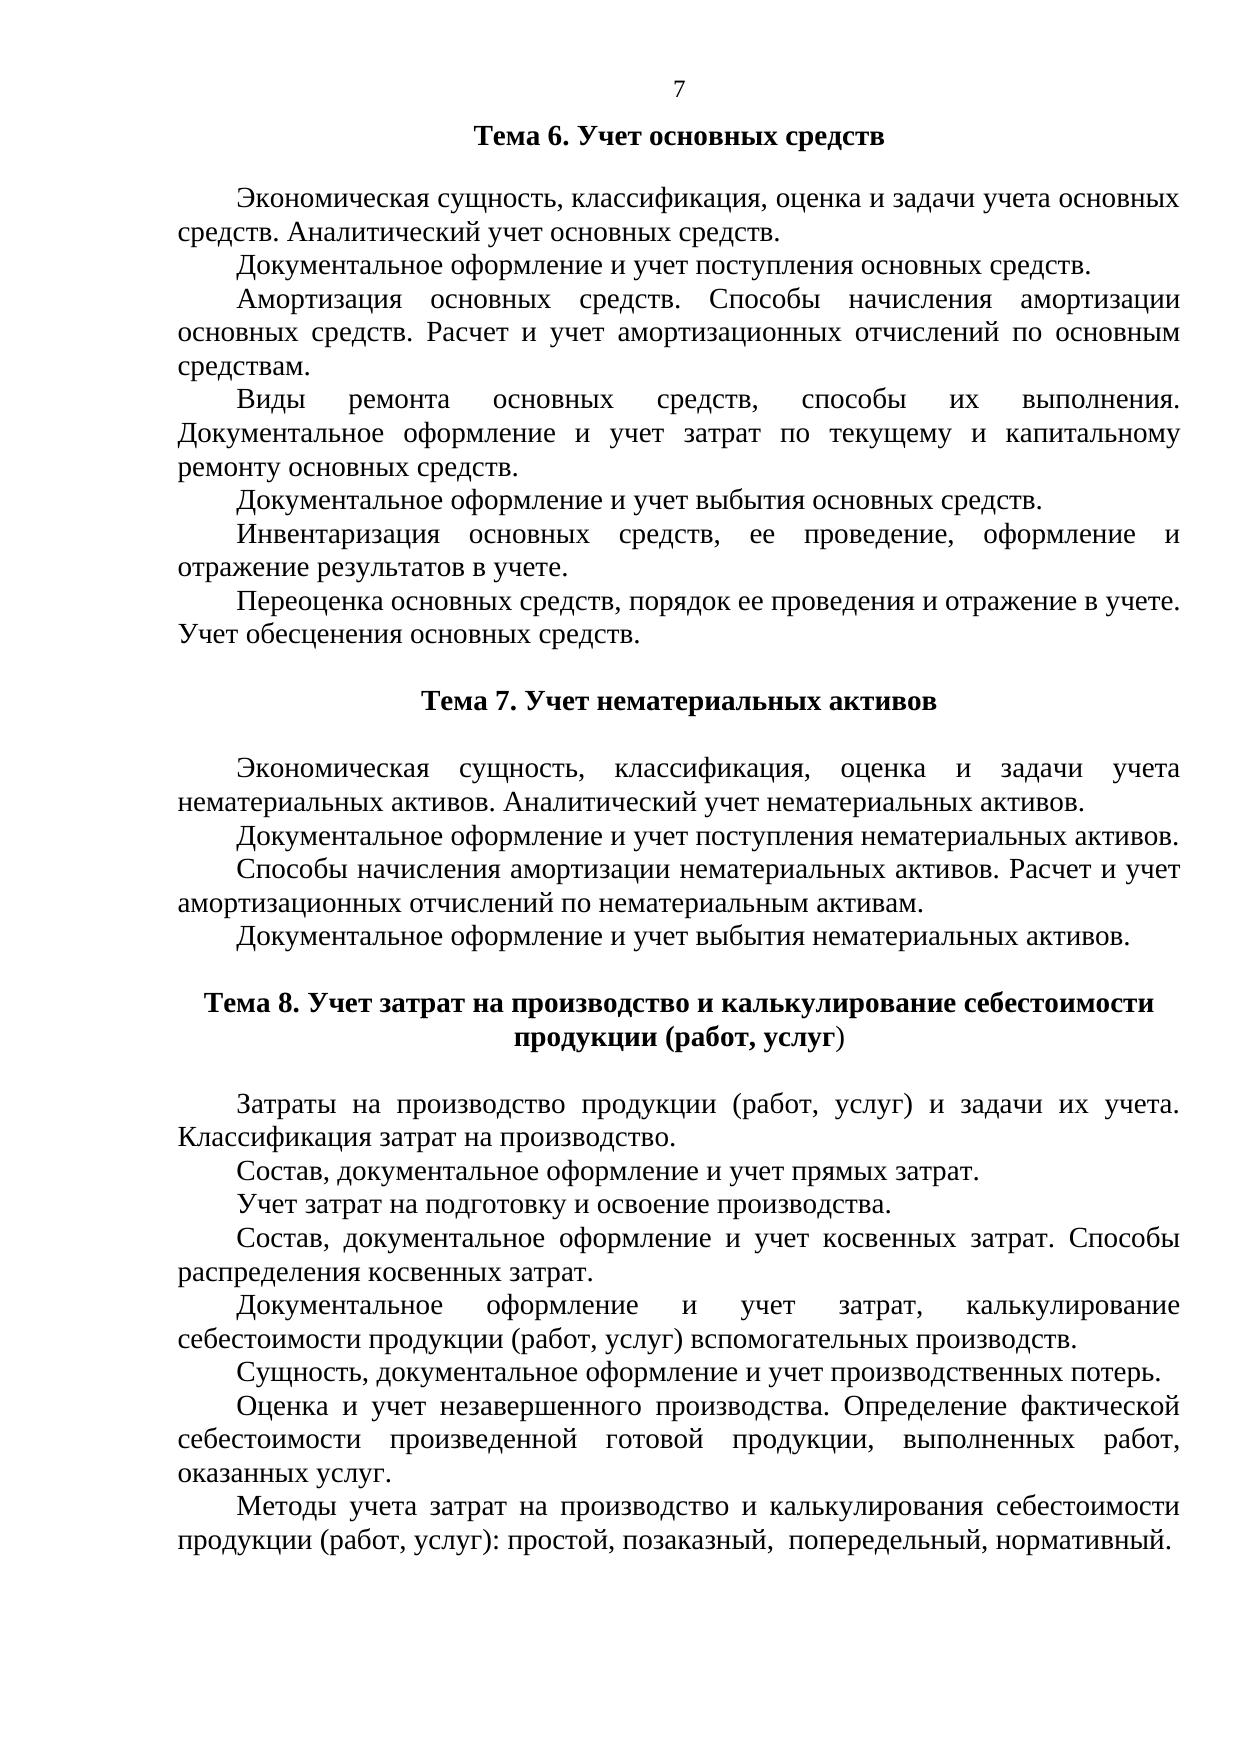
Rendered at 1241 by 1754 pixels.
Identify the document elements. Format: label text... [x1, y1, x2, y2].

text Тема 6. Учет основных средств [177, 118, 1181, 152]
text Документальное оформление и учет затрат, калькулирование себестоимости продукции (работ, услуг) вспомогательных производств. [177, 1287, 1181, 1354]
text Сущность, документальное оформление и учет производственных потерь. [177, 1354, 1181, 1388]
text Оценка и учет незавершенного производства. Определение фактической себестоимости произведенной готовой продукции, выполненных работ, оказанных услуг. [177, 1388, 1181, 1488]
text Экономическая сущность, классификация, оценка и задачи учета основных средств. Аналитический учет основных средств. [177, 180, 1181, 247]
text Тема 8. Учет затрат на производство и калькулирование себестоимости продукции (работ, услуг) [177, 985, 1181, 1052]
text Экономическая сущность, классификация, оценка и задачи учета нематериальных активов. Аналитический учет нематериальных активов. [177, 751, 1181, 818]
text Амортизация основных средств. Способы начисления амортизации основных средств. Расчет и учет амортизационных отчислений по основным средствам. [177, 281, 1181, 382]
text Документальное оформление и учет выбытия основных средств. [177, 482, 1181, 516]
text Документальное оформление и учет выбытия нематериальных активов. [177, 918, 1181, 952]
text Способы начисления амортизации нематериальных активов. Расчет и учет амортизационных отчислений по нематериальным активам. [177, 851, 1181, 918]
text Состав, документальное оформление и учет косвенных затрат. Способы распределения косвенных затрат. [177, 1220, 1181, 1287]
text Документальное оформление и учет поступления нематериальных активов. [177, 818, 1181, 851]
text Учет затрат на подготовку и освоение производства. [177, 1187, 1181, 1220]
text Методы учета затрат на производство и калькулирования себестоимости продукции (работ, услуг): простой, позаказный, попередельный, нормативный. [177, 1488, 1181, 1556]
text Переоценка основных средств, порядок ее проведения и отражение в учете. Учет обесценения основных средств. [177, 583, 1181, 650]
text Документальное оформление и учет поступления основных средств. [177, 247, 1181, 281]
text Виды ремонта основных средств, способы их выполнения. Документальное оформление и учет затрат по текущему и капитальному ремонту основных средств. [177, 382, 1181, 482]
text Инвентаризация основных средств, ее проведение, оформление и отражение результатов в учете. [177, 516, 1181, 583]
text Тема 7. Учет нематериальных активов [177, 683, 1181, 717]
text Затраты на производство продукции (работ, услуг) и задачи их учета. Классификация затрат на производство. [177, 1086, 1181, 1153]
text Состав, документальное оформление и учет прямых затрат. [177, 1153, 1181, 1187]
